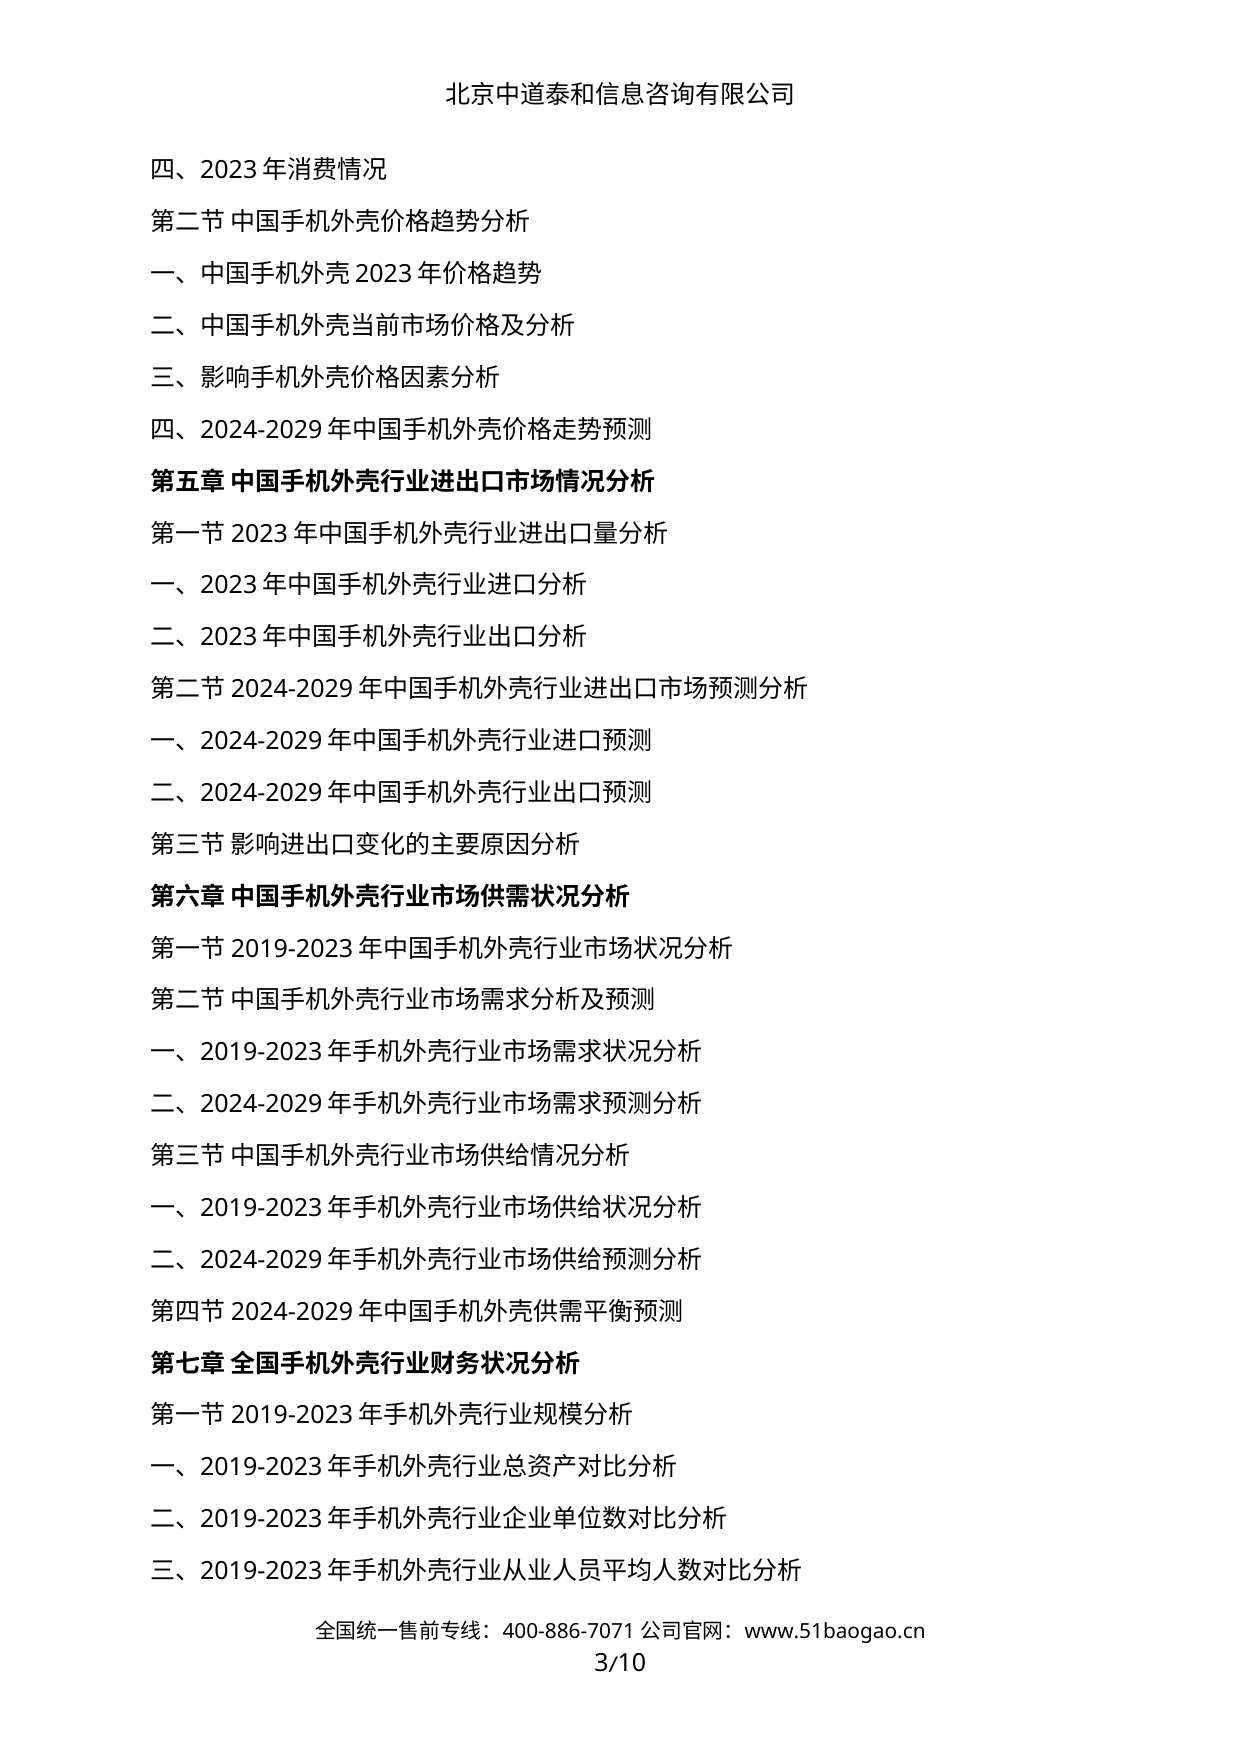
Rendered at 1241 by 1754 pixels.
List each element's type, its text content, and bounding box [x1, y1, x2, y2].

text 第五章 中国手机外壳行业进出口市场情况分析 [150, 461, 1090, 497]
text 四、2023年消费情况 [150, 150, 1090, 186]
text 二、中国手机外壳当前市场价格及分析 [150, 306, 1090, 342]
text 第一节 2019-2023年手机外壳行业规模分析 [150, 1395, 1090, 1431]
text 一、中国手机外壳2023年价格趋势 [150, 254, 1090, 290]
text 一、2023年中国手机外壳行业进口分析 [150, 565, 1090, 601]
text 二、2024-2029年手机外壳行业市场需求预测分析 [150, 1084, 1090, 1120]
text 四、2024-2029年中国手机外壳价格走势预测 [150, 409, 1090, 446]
text 第二节 中国手机外壳行业市场需求分析及预测 [150, 980, 1090, 1016]
text 第七章 全国手机外壳行业财务状况分析 [150, 1343, 1090, 1379]
text 第三节 影响进出口变化的主要原因分析 [150, 824, 1090, 861]
text 第一节 2019-2023年中国手机外壳行业市场状况分析 [150, 928, 1090, 964]
text 一、2024-2029年中国手机外壳行业进口预测 [150, 721, 1090, 757]
text 三、影响手机外壳价格因素分析 [150, 357, 1090, 394]
text 第二节 中国手机外壳价格趋势分析 [150, 202, 1090, 238]
text 第六章 中国手机外壳行业市场供需状况分析 [150, 876, 1090, 912]
text 一、2019-2023年手机外壳行业市场需求状况分析 [150, 1032, 1090, 1068]
text 二、2023年中国手机外壳行业出口分析 [150, 617, 1090, 653]
text 第四节 2024-2029年中国手机外壳供需平衡预测 [150, 1291, 1090, 1327]
text 第一节 2023年中国手机外壳行业进出口量分析 [150, 513, 1090, 549]
text 三、2019-2023年手机外壳行业从业人员平均人数对比分析 [150, 1551, 1090, 1587]
text 第三节 中国手机外壳行业市场供给情况分析 [150, 1136, 1090, 1172]
text 一、2019-2023年手机外壳行业总资产对比分析 [150, 1447, 1090, 1483]
text 第二节 2024-2029年中国手机外壳行业进出口市场预测分析 [150, 669, 1090, 705]
text 一、2019-2023年手机外壳行业市场供给状况分析 [150, 1187, 1090, 1224]
text 二、2024-2029年中国手机外壳行业出口预测 [150, 772, 1090, 809]
text 二、2024-2029年手机外壳行业市场供给预测分析 [150, 1239, 1090, 1276]
text 二、2019-2023年手机外壳行业企业单位数对比分析 [150, 1499, 1090, 1535]
